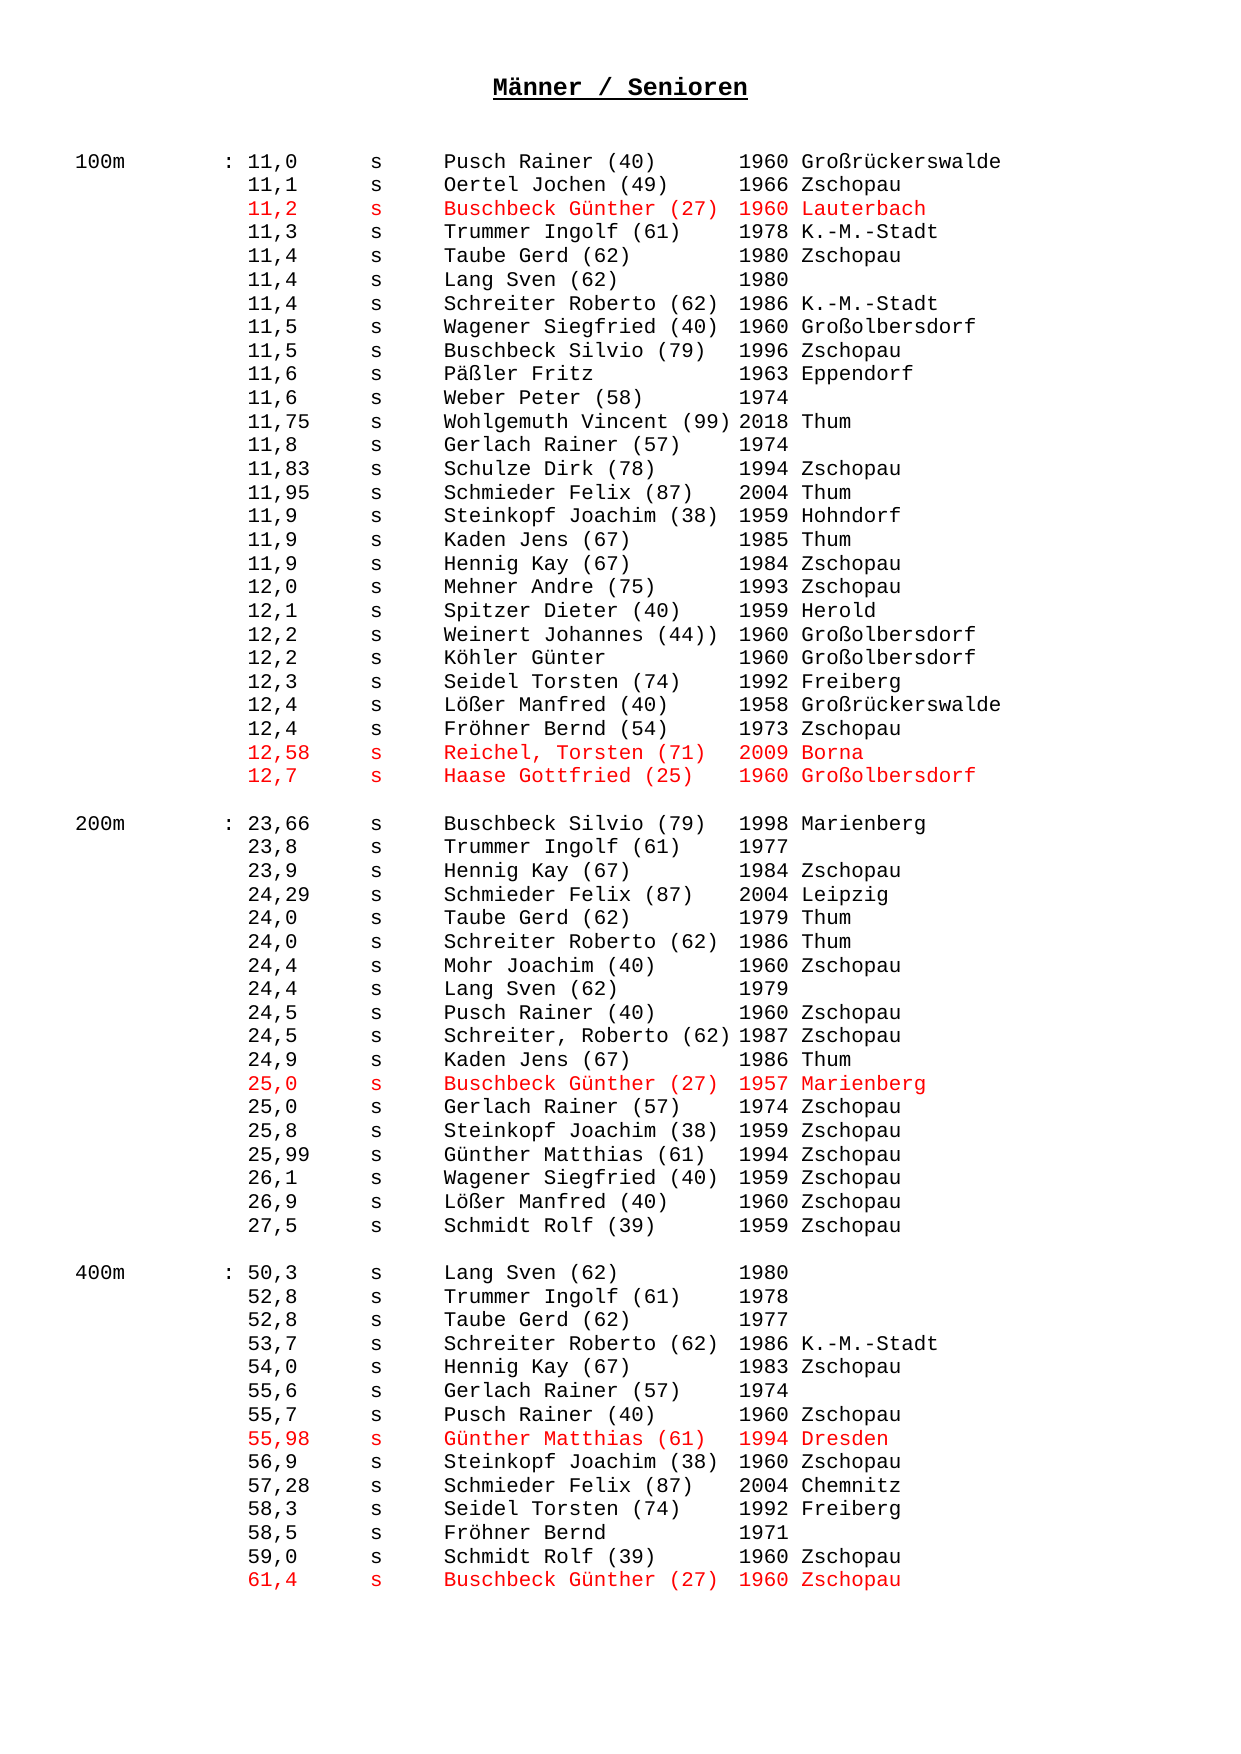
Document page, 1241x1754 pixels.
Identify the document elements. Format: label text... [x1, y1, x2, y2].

text 11,8 s Gerlach Rainer (57) 1974 [75, 434, 1165, 458]
text 24,4 s Lang Sven (62) 1979 [75, 978, 1165, 1002]
text 24,5 s Pusch Rainer (40) 1960 Zschopau [75, 1002, 1165, 1026]
text 11,5 s Buschbeck Silvio (79) 1996 Zschopau [75, 340, 1165, 363]
text 11,5 s Wagener Siegfried (40) 1960 Großolbersdorf [75, 316, 1165, 340]
text 55,7 s Pusch Rainer (40) 1960 Zschopau [75, 1404, 1165, 1427]
text 55,98 s Günther Matthias (61) 1994 Dresden [75, 1427, 1165, 1451]
text 27,5 s Schmidt Rolf (39) 1959 Zschopau [75, 1215, 1165, 1238]
text 400m : 50,3 s Lang Sven (62) 1980 [75, 1262, 1165, 1286]
text 12,1 s Spitzer Dieter (40) 1959 Herold [75, 600, 1165, 623]
text 57,28 s Schmieder Felix (87) 2004 Chemnitz [75, 1475, 1165, 1498]
text 55,6 s Gerlach Rainer (57) 1974 [75, 1380, 1165, 1404]
text 61,4 s Buschbeck Günther (27) 1960 Zschopau [75, 1569, 1165, 1593]
text 100m : 11,0 s Pusch Rainer (40) 1960 Großrückerswalde [75, 151, 1165, 174]
text 11,1 s Oertel Jochen (49) 1966 Zschopau [75, 174, 1165, 198]
text 12,2 s Weinert Johannes (44)) 1960 Großolbersdorf [75, 623, 1165, 647]
text 24,9 s Kaden Jens (67) 1986 Thum [75, 1049, 1165, 1073]
text 26,9 s Lößer Manfred (40) 1960 Zschopau [75, 1191, 1165, 1215]
text 25,8 s Steinkopf Joachim (38) 1959 Zschopau [149, 1120, 1165, 1144]
text 12,4 s Fröhner Bernd (54) 1973 Zschopau [75, 718, 1165, 742]
text 11,6 s Weber Peter (58) 1974 [75, 387, 1165, 411]
text 26,1 s Wagener Siegfried (40) 1959 Zschopau [75, 1167, 1165, 1191]
text 52,8 s Taube Gerd (62) 1977 [75, 1309, 1165, 1333]
text 12,3 s Seidel Torsten (74) 1992 Freiberg [75, 671, 1165, 694]
text 23,9 s Hennig Kay (67) 1984 Zschopau [75, 860, 1165, 884]
text 11,9 s Kaden Jens (67) 1985 Thum [75, 529, 1165, 553]
text 12,2 s Köhler Günter 1960 Großolbersdorf [75, 647, 1165, 671]
text 11,4 s Taube Gerd (62) 1980 Zschopau [75, 245, 1165, 269]
text 12,7 s Haase Gottfried (25) 1960 Großolbersdorf [75, 765, 1165, 789]
text 56,9 s Steinkopf Joachim (38) 1960 Zschopau [75, 1451, 1165, 1475]
text 53,7 s Schreiter Roberto (62) 1986 K.-M.-Stadt [75, 1333, 1165, 1357]
text 58,3 s Seidel Torsten (74) 1992 Freiberg [75, 1498, 1165, 1522]
text 11,9 s Steinkopf Joachim (38) 1959 Hohndorf [75, 505, 1165, 529]
text 25,0 s Gerlach Rainer (57) 1974 Zschopau [75, 1096, 1165, 1120]
text 24,29 s Schmieder Felix (87) 2004 Leipzig [75, 884, 1165, 907]
text 52,8 s Trummer Ingolf (61) 1978 [75, 1286, 1165, 1309]
text 24,4 s Mohr Joachim (40) 1960 Zschopau [75, 954, 1165, 978]
text 11,6 s Päßler Fritz 1963 Eppendorf [75, 363, 1165, 387]
text 200m : 23,66 s Buschbeck Silvio (79) 1998 Marienberg [75, 813, 1165, 836]
text 11,3 s Trummer Ingolf (61) 1978 K.-M.-Stadt [75, 222, 1165, 245]
text 11,2 s Buschbeck Günther (27) 1960 Lauterbach [75, 198, 1165, 222]
text 24,0 s Schreiter Roberto (62) 1986 Thum [75, 931, 1165, 954]
text 24,0 s Taube Gerd (62) 1979 Thum [75, 907, 1165, 931]
text 25,99 s Günther Matthias (61) 1994 Zschopau [75, 1144, 1165, 1167]
text 58,5 s Fröhner Bernd 1971 [75, 1522, 1165, 1546]
text 59,0 s Schmidt Rolf (39) 1960 Zschopau [75, 1546, 1165, 1569]
text 11,75 s Wohlgemuth Vincent (99) 2018 Thum [75, 411, 1165, 434]
text 54,0 s Hennig Kay (67) 1983 Zschopau [75, 1357, 1165, 1380]
text 12,0 s Mehner Andre (75) 1993 Zschopau [75, 576, 1165, 600]
text 11,9 s Hennig Kay (67) 1984 Zschopau [75, 553, 1165, 576]
text 24,5 s Schreiter, Roberto (62) 1987 Zschopau [75, 1026, 1165, 1049]
text 23,8 s Trummer Ingolf (61) 1977 [75, 836, 1165, 860]
text 25,0 s Buschbeck Günther (27) 1957 Marienberg [75, 1073, 1165, 1096]
text 12,58 s Reichel, Torsten (71) 2009 Borna [75, 742, 1165, 765]
text 11,4 s Schreiter Roberto (62) 1986 K.-M.-Stadt [75, 292, 1165, 316]
text 12,4 s Lößer Manfred (40) 1958 Großrückerswalde [75, 694, 1165, 718]
text 11,83 s Schulze Dirk (78) 1994 Zschopau [75, 458, 1165, 482]
text Männer / Senioren [75, 75, 1165, 103]
text 11,95 s Schmieder Felix (87) 2004 Thum [75, 482, 1165, 505]
text 11,4 s Lang Sven (62) 1980 [75, 269, 1165, 292]
